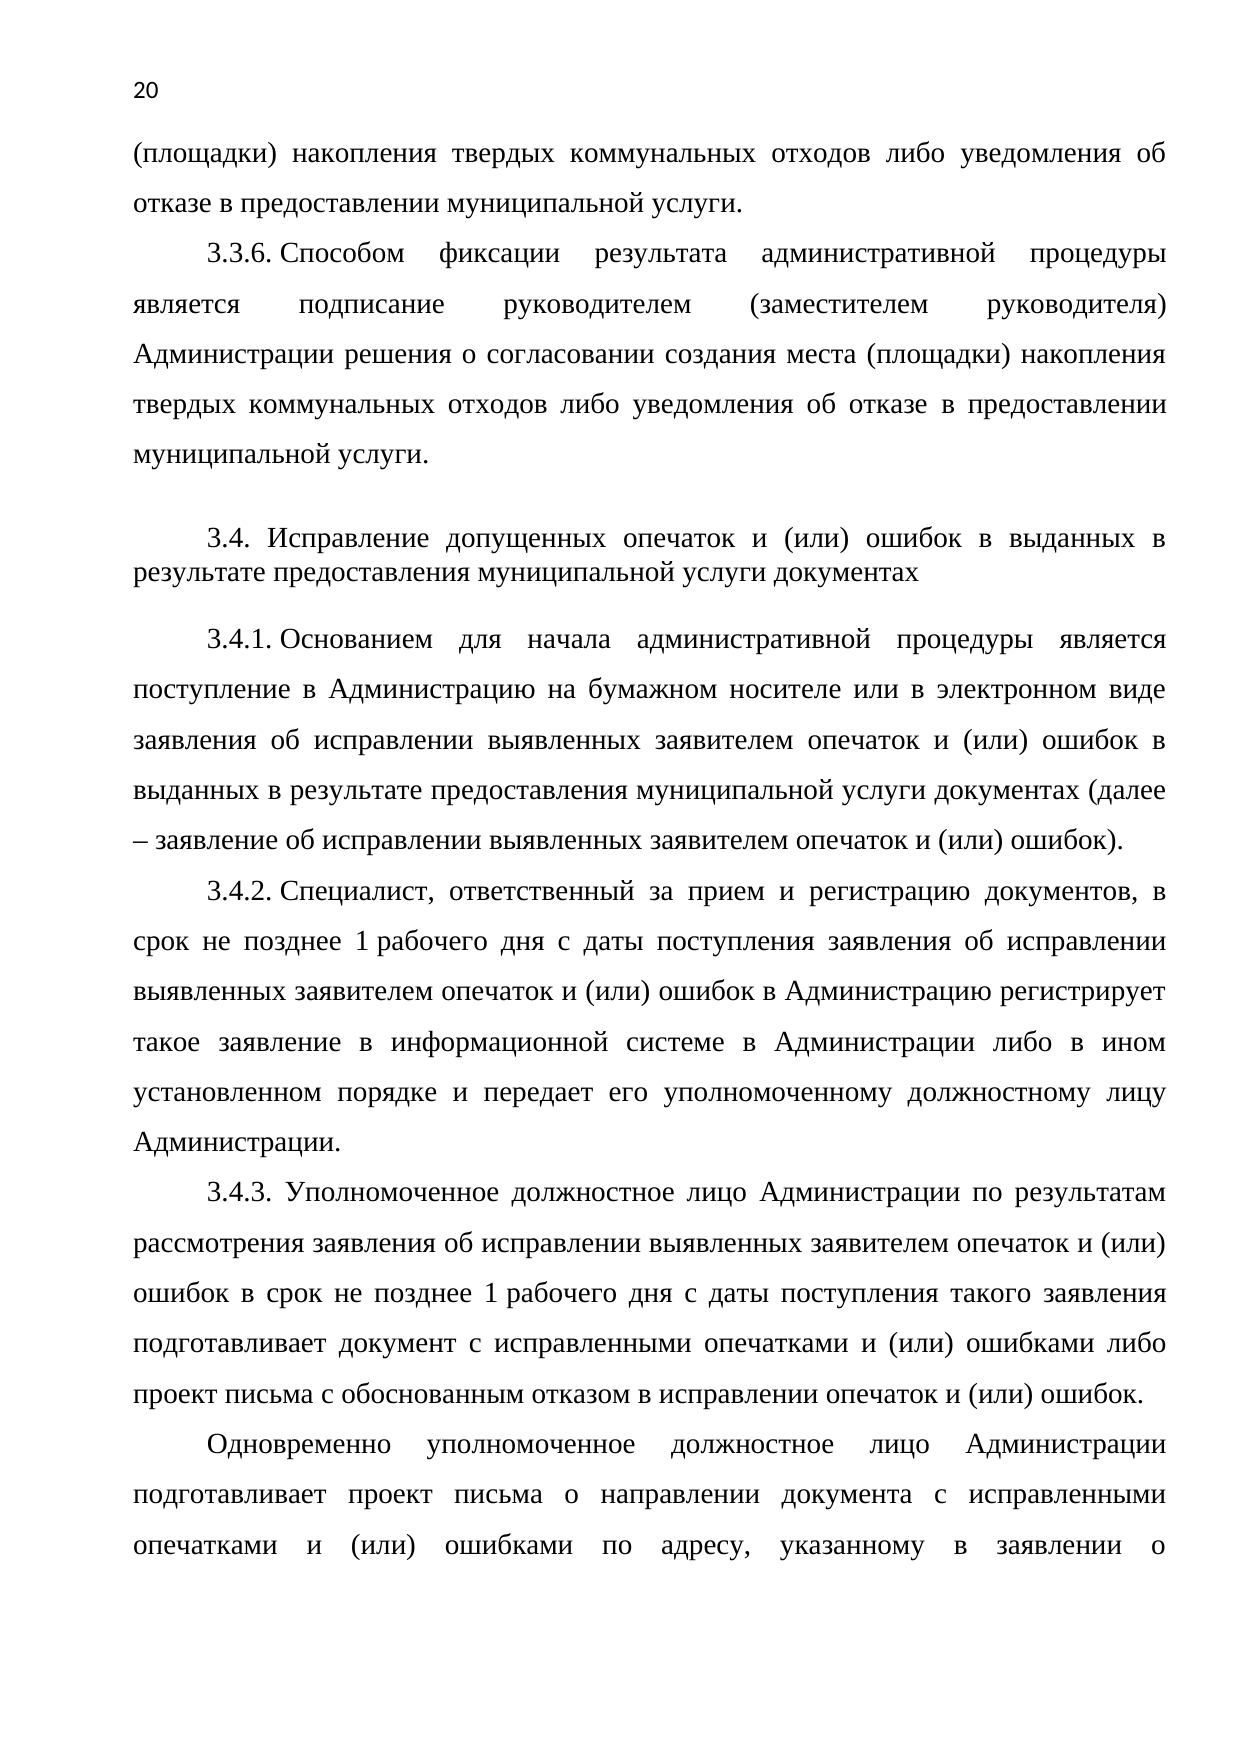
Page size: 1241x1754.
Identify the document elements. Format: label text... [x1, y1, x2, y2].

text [133, 135, 1167, 219]
text 3.4.1. Основанием для начала административной процедуры является поступление в Администрацию на бумажном носителе или в электронном виде заявления об исправлении выявленных заявителем опечаток и (или) ошибок в выданных в результате предоставления муниципальной услуги документах (далее – заявление об исправлении выявленных заявителем опечаток и (или) ошибок). [133, 621, 1167, 856]
text 3.4. Исправление допущенных опечаток и (или) ошибок в выданных в результате предоставления муниципальной услуги документах [133, 521, 1167, 588]
text 3.4.3. Уполномоченное должностное лицо Администрации по результатам рассмотрения заявления об исправлении выявленных заявителем опечаток и (или) ошибок в срок не позднее 1 рабочего дня с даты поступления такого заявления подготавливает документ с исправленными опечатками и (или) ошибками либо проект письма с обоснованным отказом в исправлении опечаток и (или) ошибок. [133, 1174, 1167, 1409]
text 3.4.2. Специалист, ответственный за прием и регистрацию документов, в срок не позднее 1 рабочего дня с даты поступления заявления об исправлении выявленных заявителем опечаток и (или) ошибок в Администрацию регистрирует такое заявление в информационной системе в Администрации либо в ином установленном порядке и передает его уполномоченному должностному лицу Администрации. [133, 873, 1167, 1158]
text 3.3.6. Способом фиксации результата административной процедуры является подписание руководителем (заместителем руководителя) Администрации решения о согласовании создания места (площадки) накопления твердых коммунальных отходов либо уведомления об отказе в предоставлении муниципальной услуги. [133, 235, 1167, 470]
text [133, 1426, 1167, 1560]
